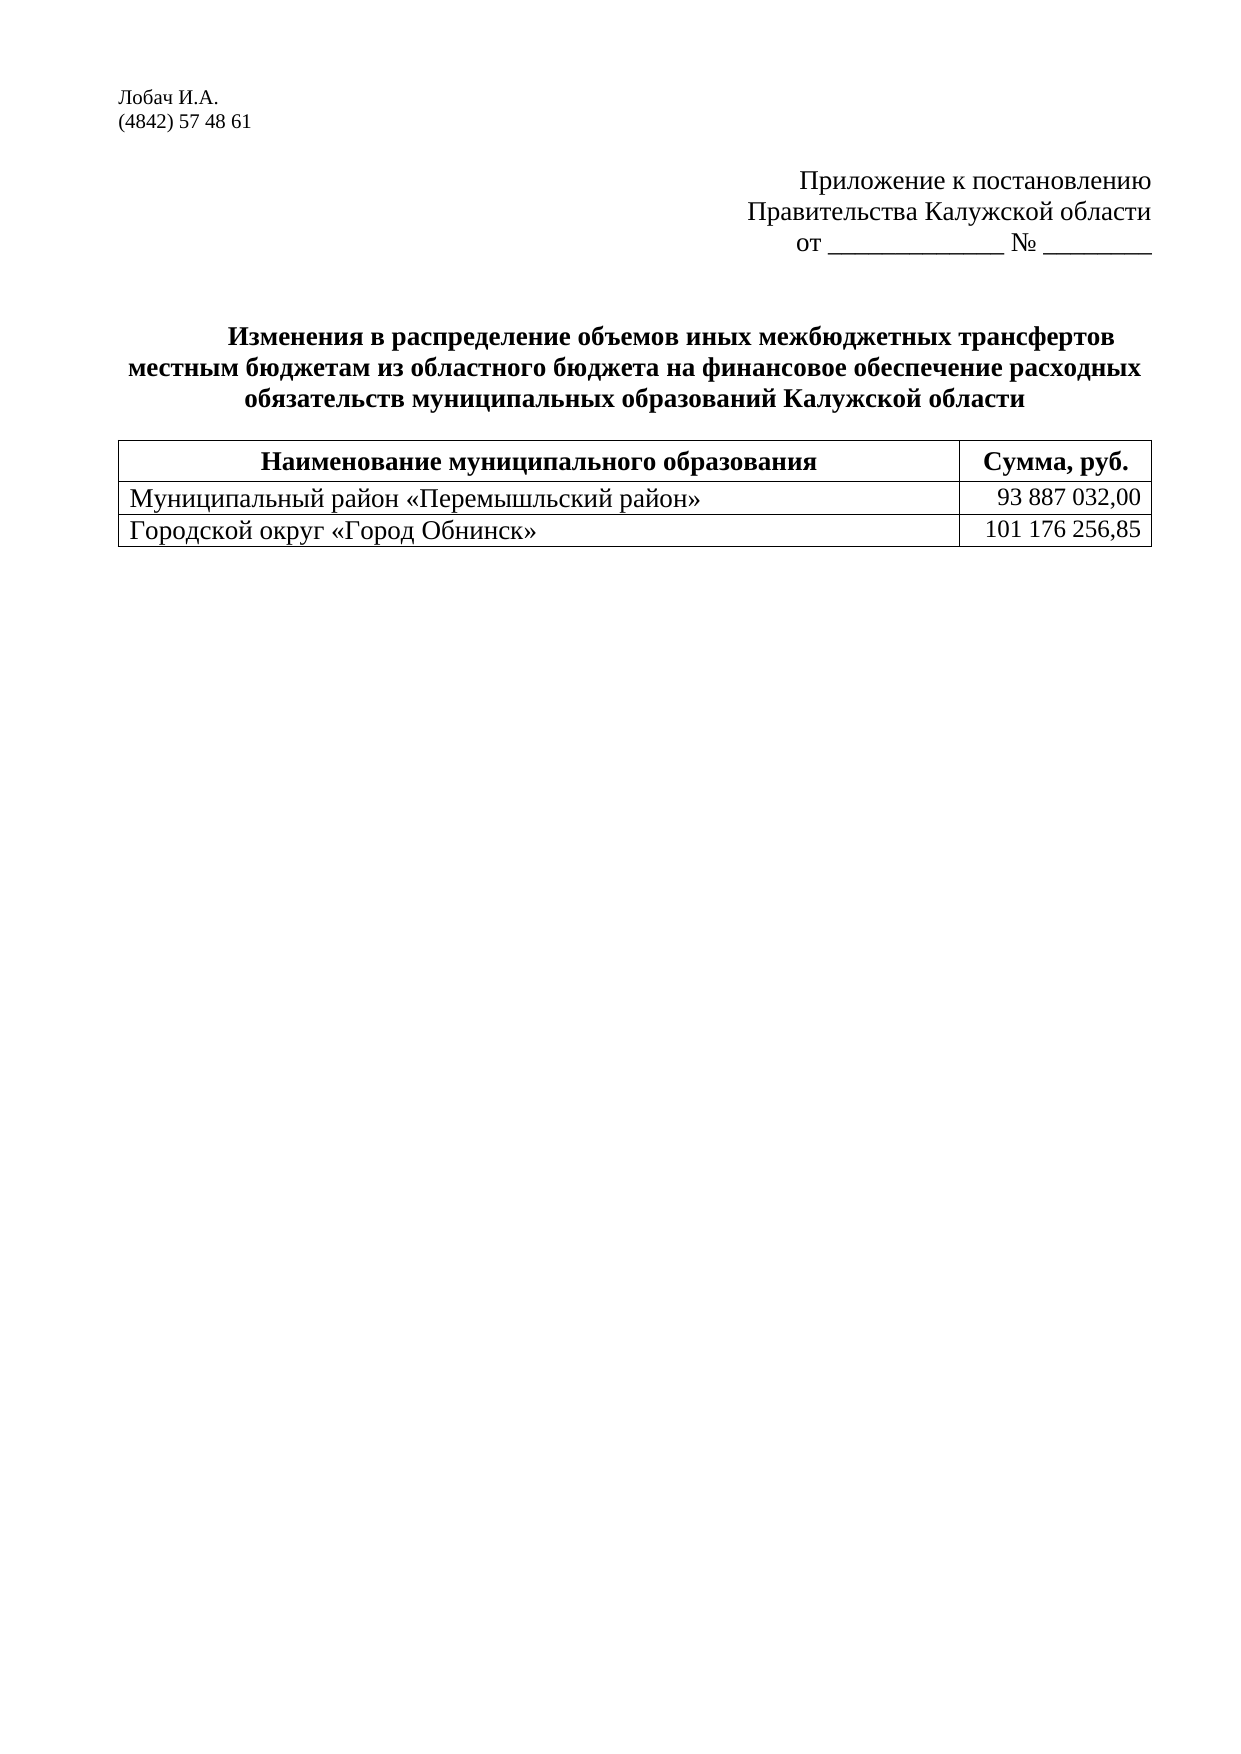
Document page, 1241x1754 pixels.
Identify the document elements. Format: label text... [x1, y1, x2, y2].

text Правительства Калужской области [118, 195, 1152, 226]
text Приложение к постановлению [118, 164, 1152, 195]
table_header Наименование муниципального образования [119, 441, 959, 481]
table_cell Муниципальный район «Перемышльский район» [119, 482, 959, 513]
text Лобач И.А. [118, 85, 1152, 109]
table_cell 93 887 032,00 [960, 482, 1151, 513]
text Изменения в распределение объемов иных межбюджетных трансфертов местным бюджетам из областного бюджета на финансовое обеспечение расходных обязательств муниципальных образований Калужской области [118, 320, 1152, 413]
table_header Сумма, руб. [960, 441, 1151, 481]
table_cell 101 176 256,85 [960, 515, 1151, 546]
text (4842) 57 48 61 [118, 109, 1152, 133]
table_cell Городской округ «Город Обнинск» [119, 515, 959, 546]
text от _____________ № ________ [118, 226, 1152, 258]
